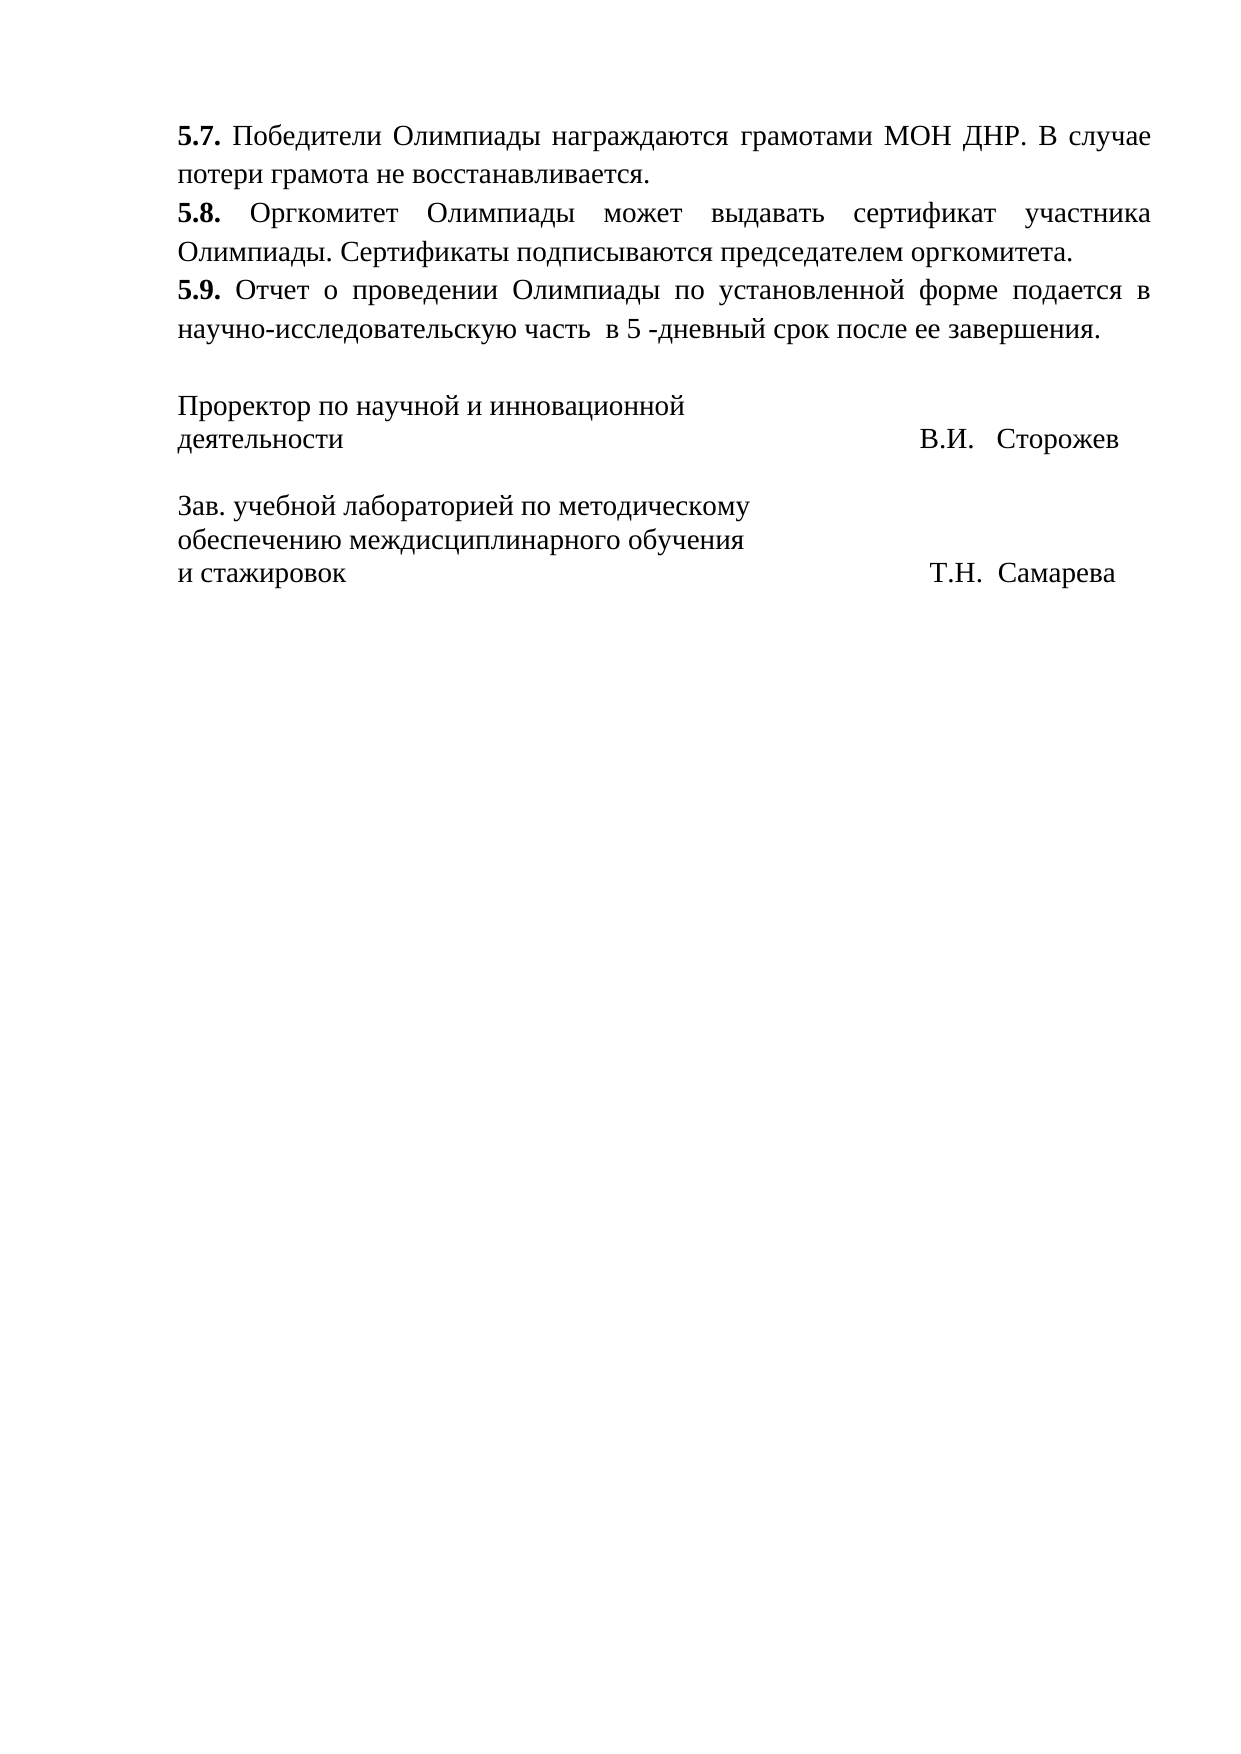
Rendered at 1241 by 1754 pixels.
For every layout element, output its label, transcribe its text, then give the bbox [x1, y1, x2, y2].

text 5.8. Оргкомитет Олимпиады может выдавать сертификат участника Олимпиады. Сертификаты подписываются председателем оргкомитета. [177, 195, 1152, 267]
text Зав. учебной лабораторией по методическому [177, 488, 1152, 522]
text деятельности В.И. Сторожев [177, 421, 1152, 455]
text обеспечению междисциплинарного обучения [177, 522, 1152, 556]
text 5.9. Отчет о проведении Олимпиады по установленной форме подается в научно-исследовательскую часть в 5 -дневный срок после ее завершения. [177, 272, 1152, 344]
text 5.7. Победители Олимпиады награждаются грамотами МОН ДНР. В случае потери грамота не восстанавливается. [177, 118, 1152, 190]
text и стажировок Т.Н. Самарева [177, 556, 1152, 589]
text Проректор по научной и инновационной [177, 388, 1152, 421]
